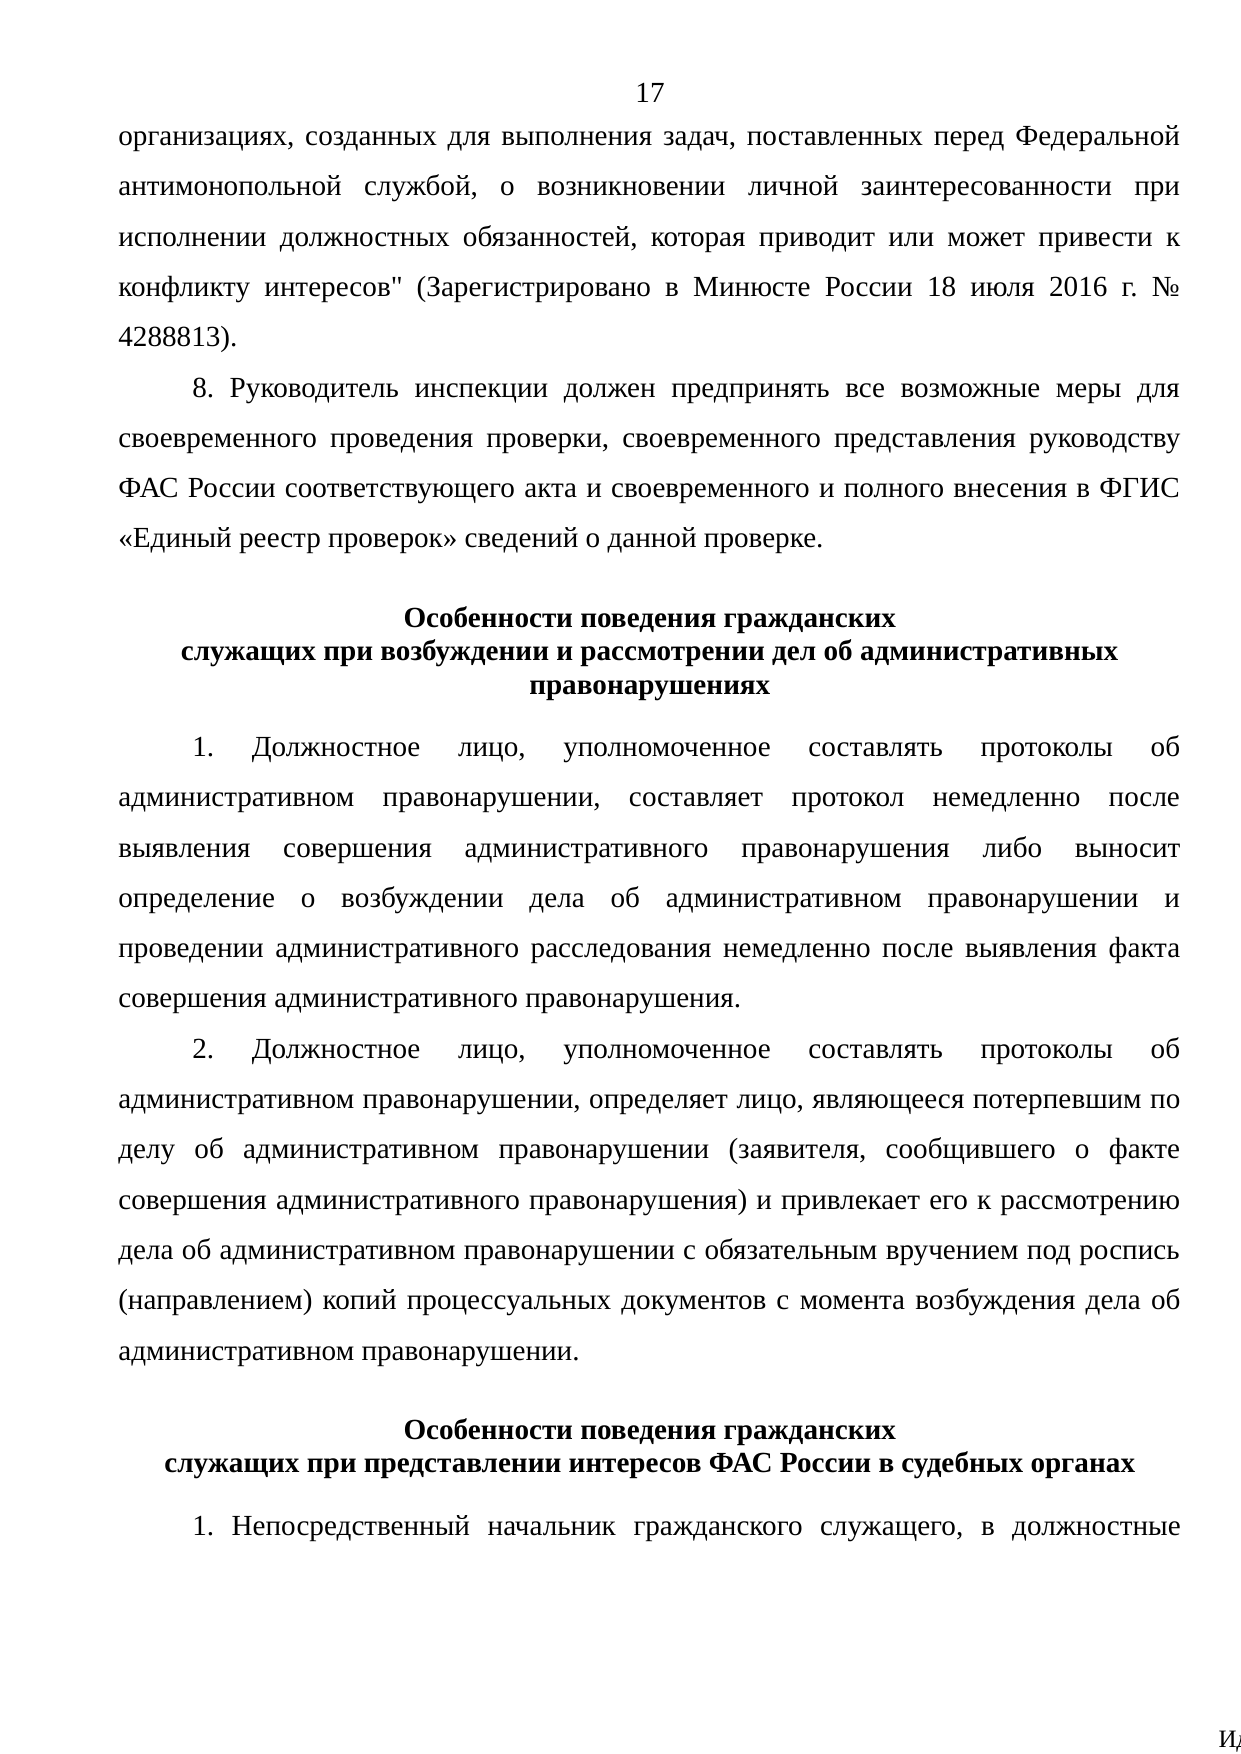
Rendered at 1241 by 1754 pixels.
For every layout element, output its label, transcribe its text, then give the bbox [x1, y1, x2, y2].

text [118, 1508, 1181, 1541]
text 1. Должностное лицо, уполномоченное составлять протоколы об административном правонарушении, составляет протокол немедленно после выявления совершения административного правонарушения либо выносит определение о возбуждении дела об административном правонарушении и проведении административного расследования немедленно после выявления факта совершения административного правонарушения. [118, 729, 1181, 1014]
text служащих при возбуждении и рассмотрении дел об административных правонарушениях [118, 633, 1181, 700]
text 8. Руководитель инспекции должен предпринять все возможные меры для своевременного проведения проверки, своевременного представления руководству ФАС России соответствующего акта и своевременного и полного внесения в ФГИС «Единый реестр проверок» сведений о данной проверке. [118, 370, 1181, 554]
text служащих при представлении интересов ФАС России в судебных органах [118, 1445, 1181, 1479]
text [118, 118, 1181, 353]
text Особенности поведения гражданских [118, 1412, 1181, 1445]
text 2. Должностное лицо, уполномоченное составлять протоколы об административном правонарушении, определяет лицо, являющееся потерпевшим по делу об административном правонарушении (заявителя, сообщившего о факте совершения административного правонарушения) и привлекает его к рассмотрению дела об административном правонарушении с обязательным вручением под роспись (направлением) копий процессуальных документов с момента возбуждения дела об административном правонарушении. [118, 1031, 1181, 1366]
text Особенности поведения гражданских [118, 600, 1181, 633]
